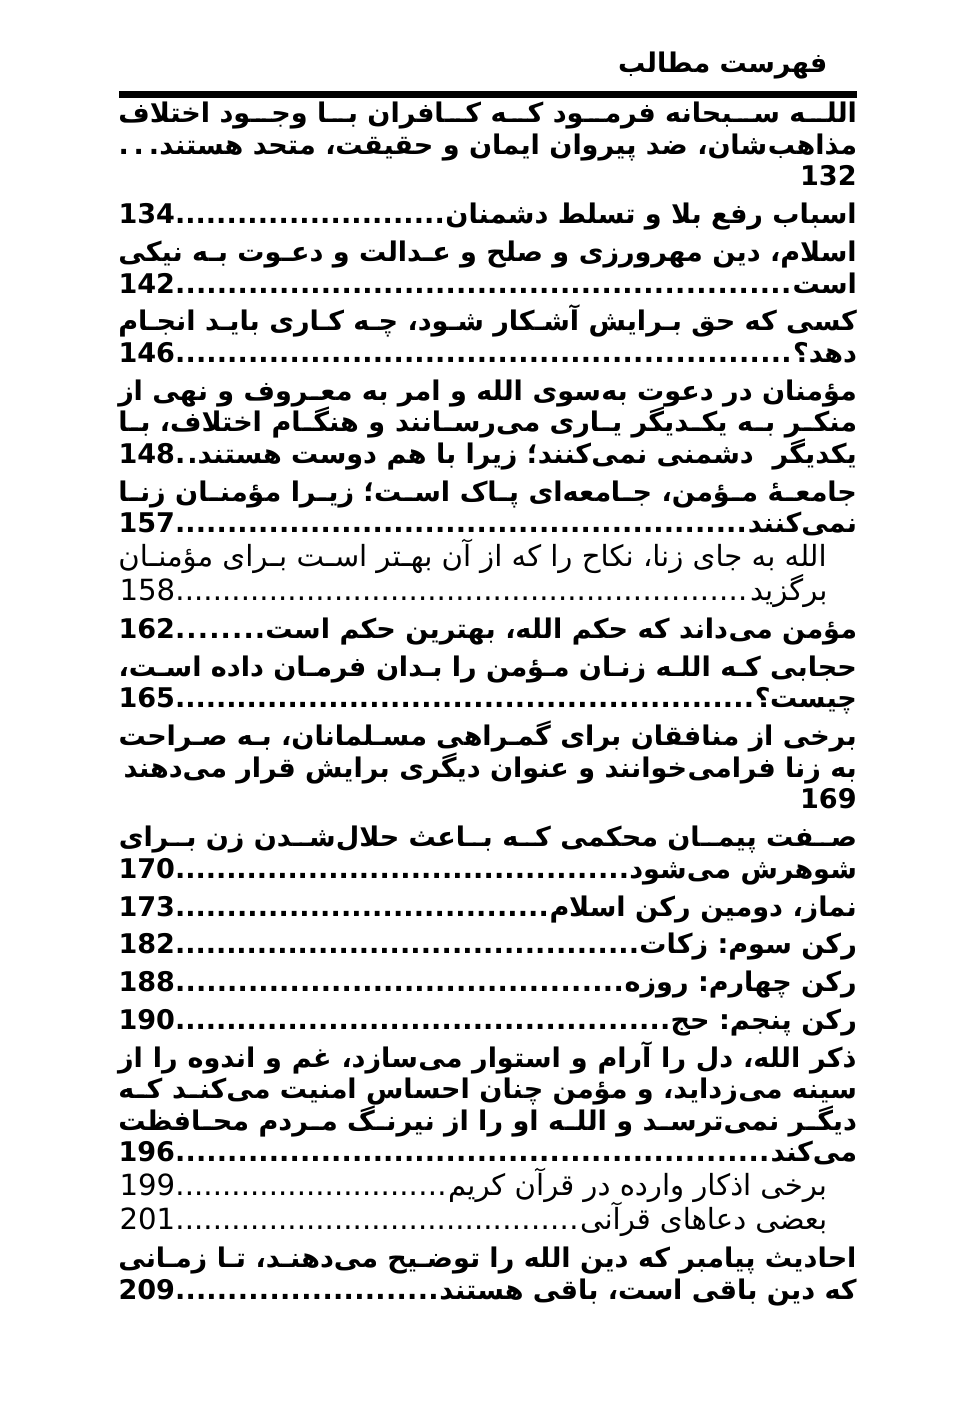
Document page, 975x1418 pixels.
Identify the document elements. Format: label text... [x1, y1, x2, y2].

text برخی اذکار وارده در قرآن کریم 199 [118, 1168, 827, 1202]
text احادیث پیامبر که دین الله را توضیح می‌دهند، تا زمانی که دین باقی است، باقی هستند 209 [118, 1242, 857, 1306]
text مؤمن می‌داند که حکم الله، بهترین حکم است 162 [118, 613, 857, 645]
text صفت پیمان محکمی که باعث حلال‌شدن زن برای شوهرش می‌شود 170 [118, 821, 857, 884]
text اسباب رفع بلا و تسلط دشمنان 134 [118, 198, 857, 230]
text بعضی دعاهای قرآنی 201 [118, 1202, 827, 1236]
text ذکر الله، دل را آرام و استوار می‌سازد، غم و اندوه را از سینه می‌زداید، و مؤمن چنان احساس امنیت می‌کند که دیگر نمی‌ترسد و الله او را از نیرنگ مردم محافظت می‌کند 196 [118, 1042, 857, 1168]
text مؤمنان در دعوت به‌سوی الله و امر به معروف و نهی از منکر به یکدیگر یاری می‌رسانند و هنگام اختلاف، با یکدیگر دشمنی نمی‌کنند؛ زیرا با هم دوست هستند 148 [118, 375, 857, 470]
text حجابی که الله زنان مؤمن را بدان فرمان داده است، چیست؟ 165 [118, 651, 857, 714]
text برخی از منافقان برای گمراهی مسلمانان، به صراحت به زنا فرامی‌خوانند و عنوان دیگری برایش قرار می‌دهند 169 [118, 721, 857, 815]
text کسی که حق برایش آشکار شود، چه کاری باید انجام دهد؟ 146 [118, 306, 857, 369]
text جامعۀ مؤمن، جامعه‌ای پاک است؛ زیرا مؤمنان زنا نمی‌کنند 157 [118, 476, 857, 539]
text الله سبحانه فرمود که کافران با وجود اختلاف مذاهب‌شان، ضد پیروان ایمان و حقیقت، متحد هستند 132 [118, 98, 857, 192]
text رکن چهارم: روزه 188 [118, 966, 857, 998]
text الله به جای زنا، نکاح را که از آن بهتر است برای مؤمنان برگزید 158 [118, 539, 827, 607]
text نماز، دومین رکن اسلام 173 [118, 891, 857, 922]
text رکن سوم: زکات 182 [118, 929, 857, 960]
text رکن پنجم: حج 190 [118, 1004, 857, 1036]
text اسلام، دین مهرورزی و صلح و عدالت و دعوت به نیکی است 142 [118, 236, 857, 299]
